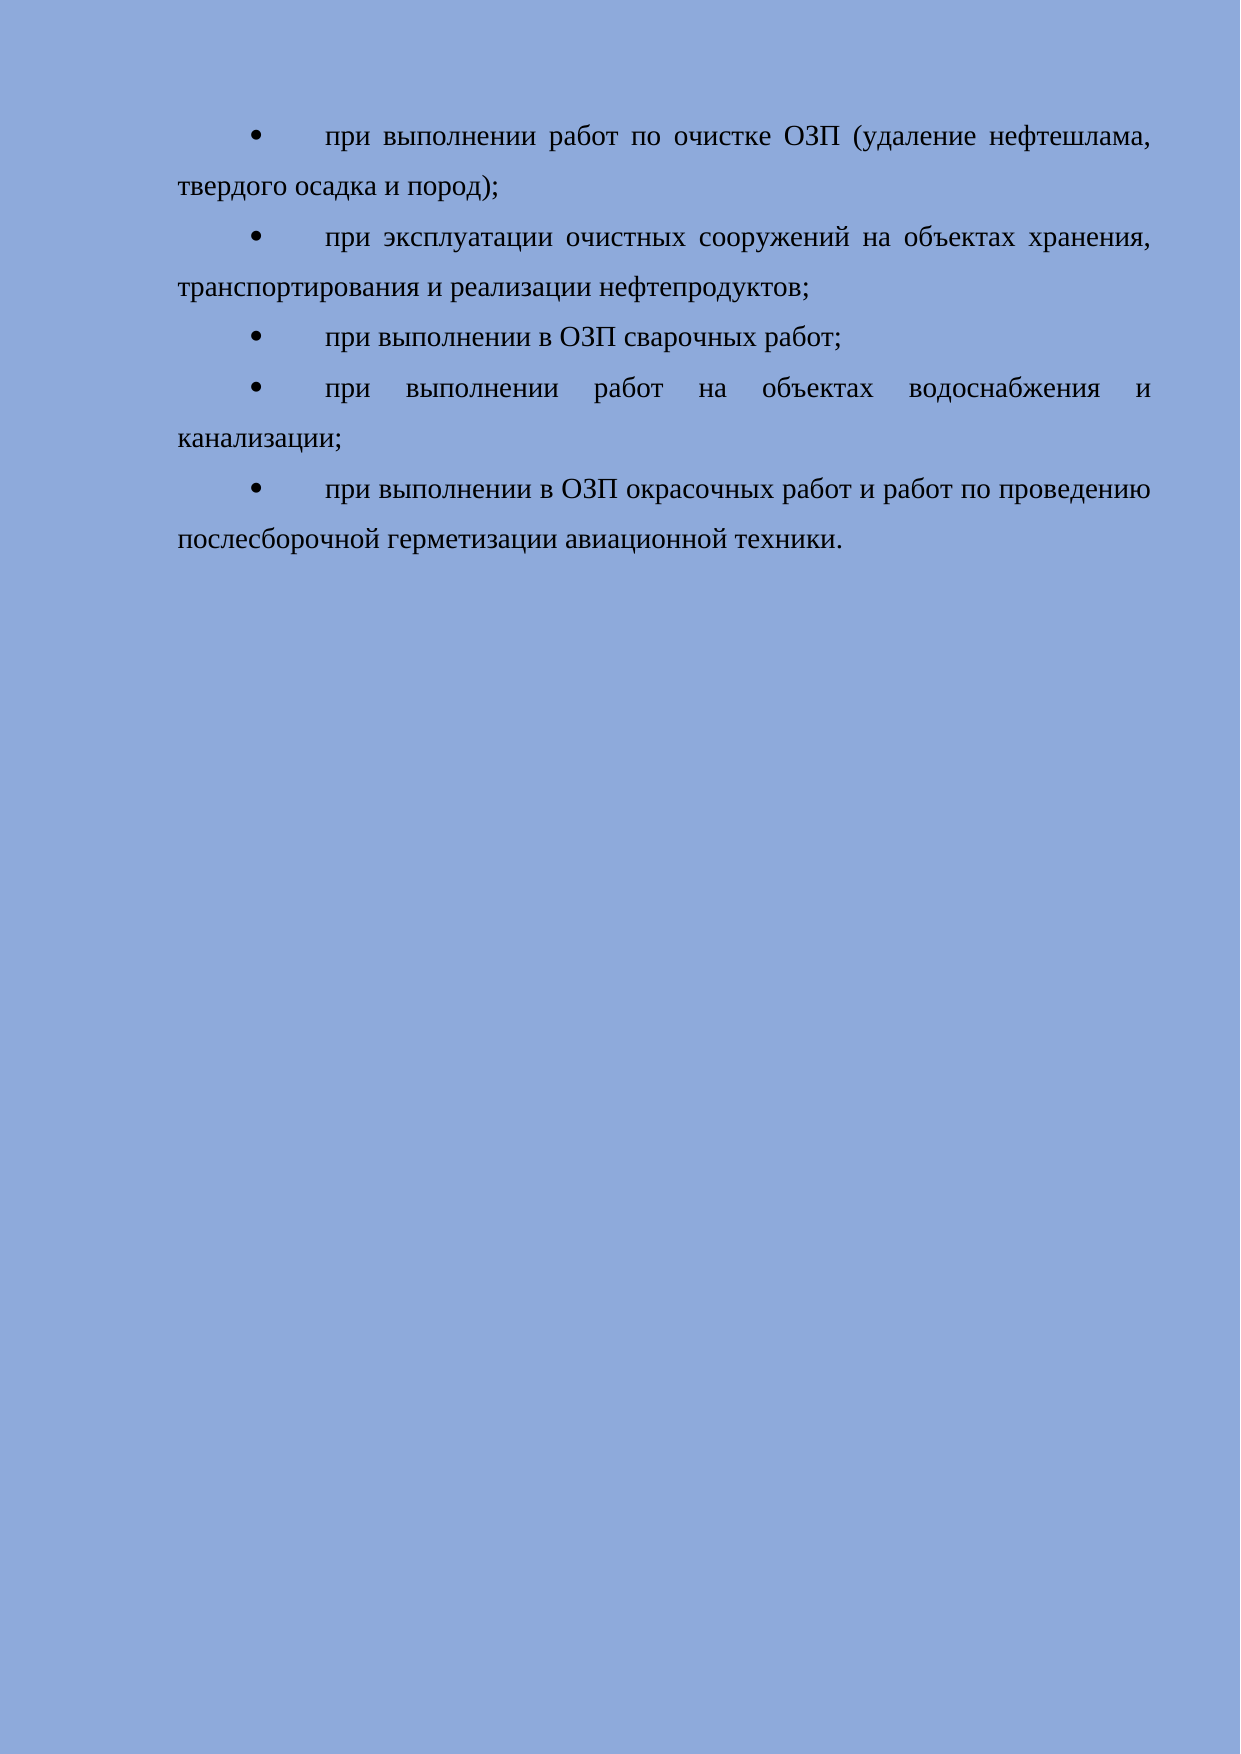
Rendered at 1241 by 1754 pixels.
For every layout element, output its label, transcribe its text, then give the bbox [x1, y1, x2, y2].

list при выполнении работ на объектах водоснабжения и канализации; [177, 370, 1152, 454]
list при выполнении в ОЗП окрасочных работ и работ по проведению послесборочной герметизации авиационной техники. [177, 471, 1152, 555]
list при выполнении работ по очистке ОЗП (удаление нефтешлама, твердого осадка и пород); [177, 118, 1152, 202]
list при эксплуатации очистных сооружений на объектах хранения, транспортирования и реализации нефтепродуктов; [177, 219, 1152, 303]
list при выполнении в ОЗП сварочных работ; [177, 319, 1152, 353]
